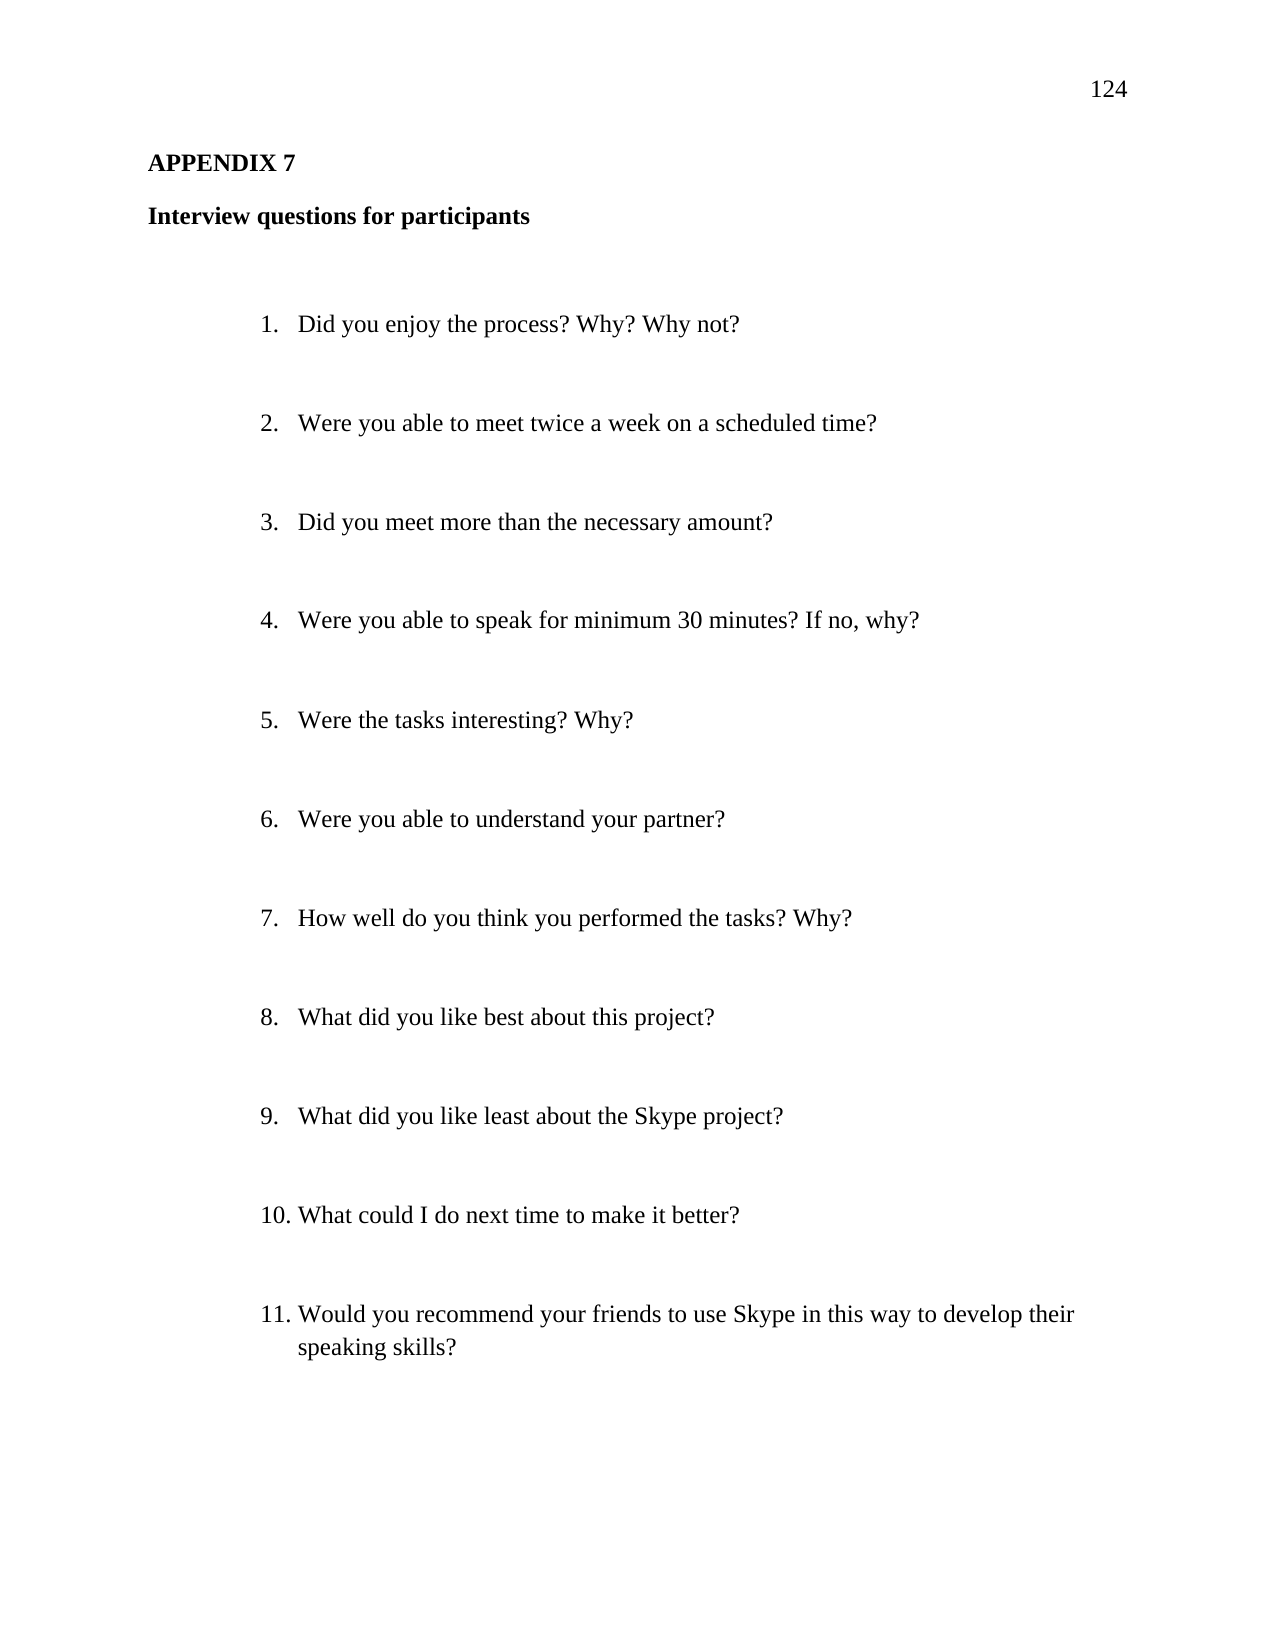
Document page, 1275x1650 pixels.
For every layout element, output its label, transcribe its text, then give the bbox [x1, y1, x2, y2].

list Were the tasks interesting? Why? [260, 705, 1127, 733]
list What could I do next time to make it better? [260, 1200, 1127, 1229]
list Would you recommend your friends to use Skype in this way to develop their speaking skills? [260, 1299, 1127, 1361]
list How well do you think you performed the tasks? Why? [260, 903, 1127, 932]
list Were you able to speak for minimum 30 minutes? If no, why? [260, 606, 1127, 634]
list Were you able to understand your partner? [260, 804, 1127, 832]
list What did you like least about the Skype project? [260, 1101, 1127, 1130]
list What did you like best about this project? [260, 1002, 1127, 1031]
list Did you enjoy the process? Why? Why not? [260, 309, 1127, 338]
list Did you meet more than the necessary amount? [260, 507, 1127, 535]
list Were you able to meet twice a week on a scheduled time? [260, 408, 1127, 437]
text Interview questions for participants [148, 201, 1127, 230]
text APPENDIX 7 [148, 148, 1127, 176]
